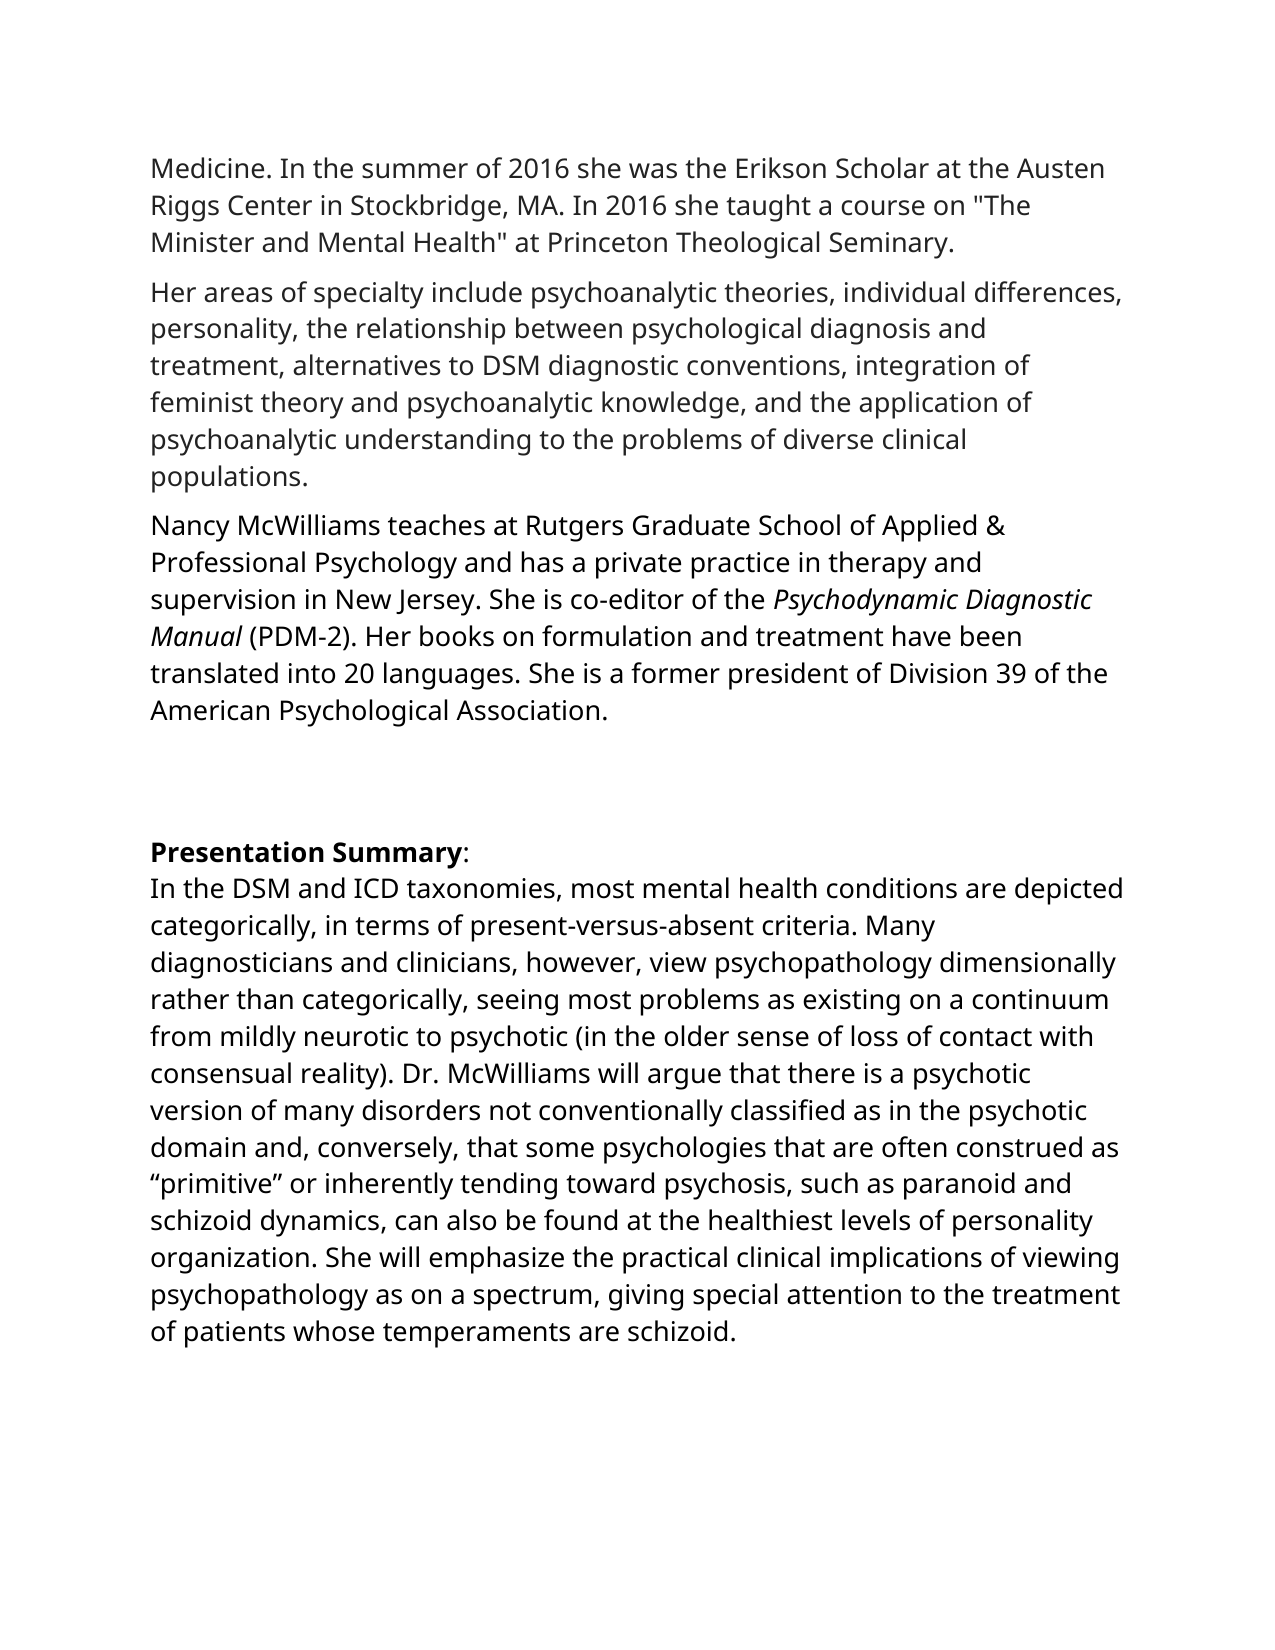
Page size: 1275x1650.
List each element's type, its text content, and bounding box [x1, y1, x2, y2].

text Presentation Summary: [150, 833, 1125, 870]
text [150, 150, 1125, 261]
text Nancy McWilliams teaches at Rutgers Graduate School of Applied & Professional Psychology and has a private practice in therapy and supervision in New Jersey. She is co-editor of the Psychodynamic Diagnostic Manual (PDM-2). Her books on formulation and treatment have been translated into 20 languages. She is a former president of Division 39 of the American Psychological Association. [150, 507, 1125, 728]
text Her areas of specialty include psychoanalytic theories, individual differences, personality, the relationship between psychological diagnosis and treatment, alternatives to DSM diagnostic conventions, integration of feminist theory and psychoanalytic knowledge, and the application of psychoanalytic understanding to the problems of diverse clinical populations. [150, 273, 1125, 494]
text In the DSM and ICD taxonomies, most mental health conditions are depicted categorically, in terms of present-versus-absent criteria. Many diagnosticians and clinicians, however, view psychopathology dimensionally rather than categorically, seeing most problems as existing on a continuum from mildly neurotic to psychotic (in the older sense of loss of contact with consensual reality). Dr. McWilliams will argue that there is a psychotic version of many disorders not conventionally classified as in the psychotic domain and, conversely, that some psychologies that are often construed as “primitive” or inherently tending toward psychosis, such as paranoid and schizoid dynamics, can also be found at the healthiest levels of personality organization. She will emphasize the practical clinical implications of viewing psychopathology as on a spectrum, giving special attention to the treatment of patients whose temperaments are schizoid. [150, 870, 1125, 1349]
